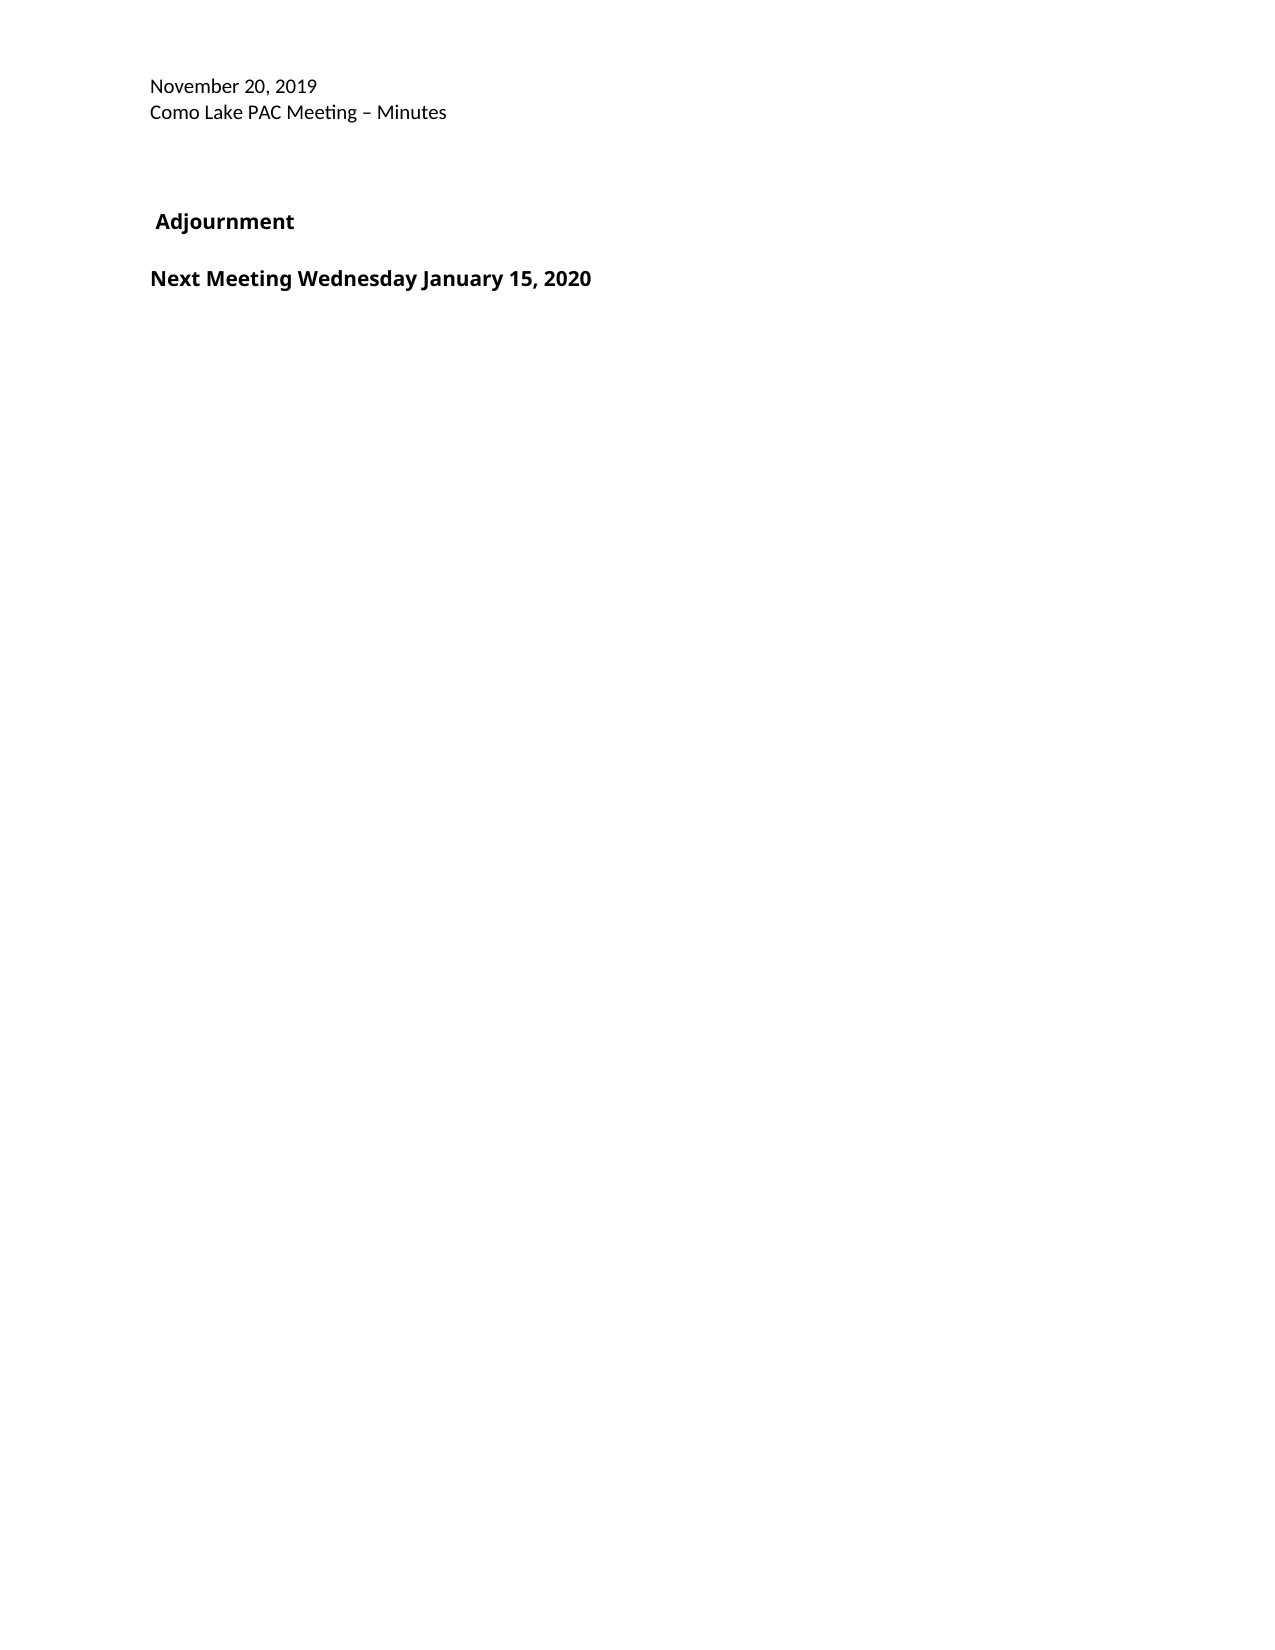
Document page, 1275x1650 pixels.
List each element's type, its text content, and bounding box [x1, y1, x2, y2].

text Next Meeting Wednesday January 15, 2020 [150, 264, 1125, 292]
text Adjournment [150, 207, 1125, 235]
